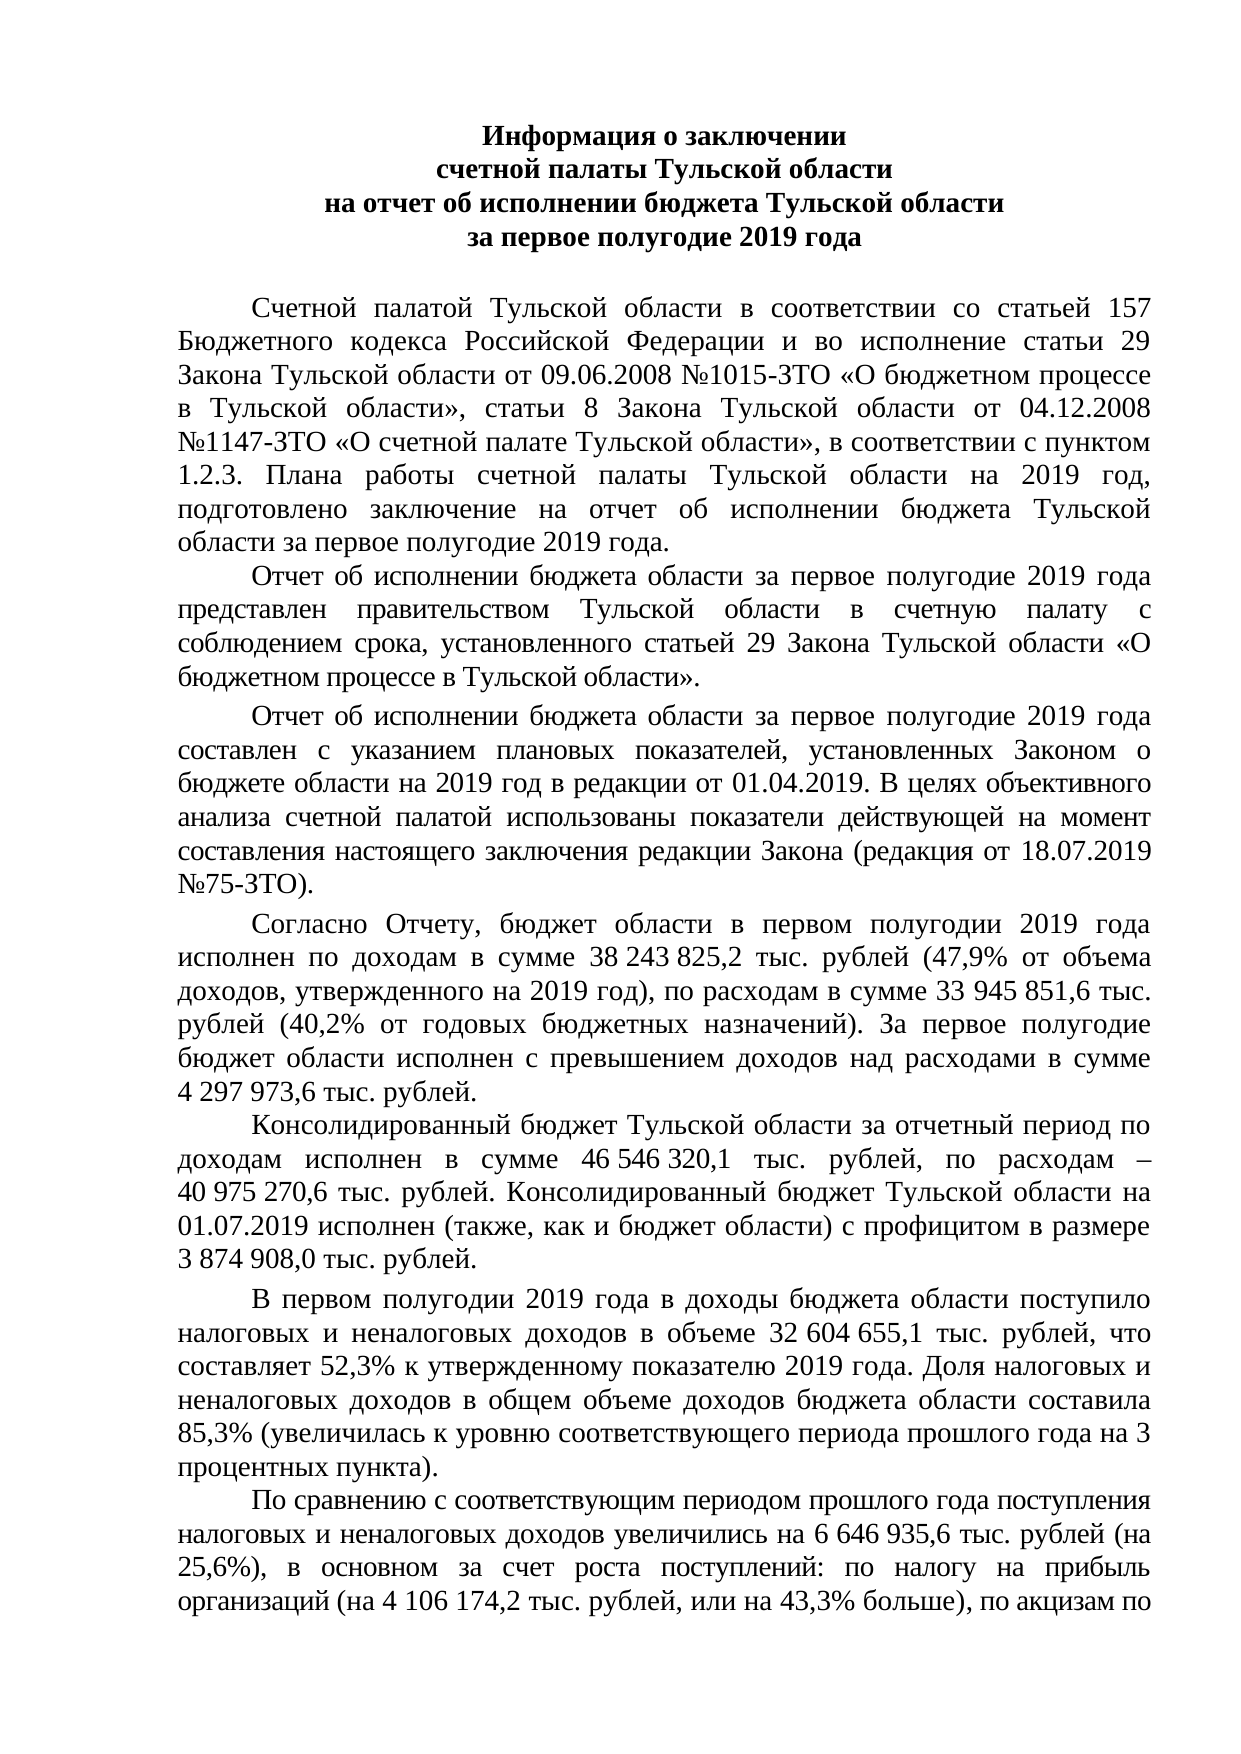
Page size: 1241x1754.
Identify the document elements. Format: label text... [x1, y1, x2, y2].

text Консолидированный бюджет Тульской области за отчетный период по доходам исполнен в сумме 46 546 320,1 тыс. рублей, по расходам – 40 975 270,6 тыс. рублей. Консолидированный бюджет Тульской области на 01.07.2019 исполнен (также, как и бюджет области) с профицитом в размере 3 874 908,0 тыс. рублей. [177, 1107, 1152, 1275]
text Отчет об исполнении бюджета области за первое полугодие 2019 года составлен с указанием плановых показателей, установленных Законом о бюджете области на 2019 год в редакции от 01.04.2019. В целях объективного анализа счетной палатой использованы показатели действующей на момент составления настоящего заключения редакции Закона (редакция от 18.07.2019 №75-ЗТО). [177, 698, 1152, 900]
text Согласно Отчету, бюджет области в первом полугодии 2019 года исполнен по доходам в сумме 38 243 825,2 тыс. рублей (47,9% от объема доходов, утвержденного на 2019 год), по расходам в сумме 33 945 851,6 тыс. рублей (40,2% от годовых бюджетных назначений). За первое полугодие бюджет области исполнен с превышением доходов над расходами в сумме 4 297 973,6 тыс. рублей. [177, 906, 1152, 1107]
text Информация о заключении счетной палаты Тульской области на отчет об исполнении бюджета Тульской области за первое полугодие 2019 года [177, 118, 1152, 252]
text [177, 1482, 1152, 1617]
text В первом полугодии 2019 года в доходы бюджета области поступило налоговых и неналоговых доходов в объеме 32 604 655,1 тыс. рублей, что составляет 52,3% к утвержденному показателю 2019 года. Доля налоговых и неналоговых доходов в общем объеме доходов бюджета области составила 85,3% (увеличилась к уровню соответствующего периода прошлого года на 3 процентных пункта). [177, 1281, 1152, 1482]
text Отчет об исполнении бюджета области за первое полугодие 2019 года представлен правительством Тульской области в счетную палату с соблюдением срока, установленного статьей 29 Закона Тульской области «О бюджетном процессе в Тульской области». [177, 558, 1152, 692]
text Счетной палатой Тульской области в соответствии со статьей 157 Бюджетного кодекса Российской Федерации и во исполнение статьи 29 Закона Тульской области от 09.06.2008 №1015-ЗТО «О бюджетном процессе в Тульской области», статьи 8 Закона Тульской области от 04.12.2008 №1147-ЗТО «О счетной палате Тульской области», в соответствии с пунктом 1.2.3. Плана работы счетной палаты Тульской области на 2019 год, подготовлено заключение на отчет об исполнении бюджета Тульской области за первое полугодие 2019 года. [177, 290, 1152, 558]
